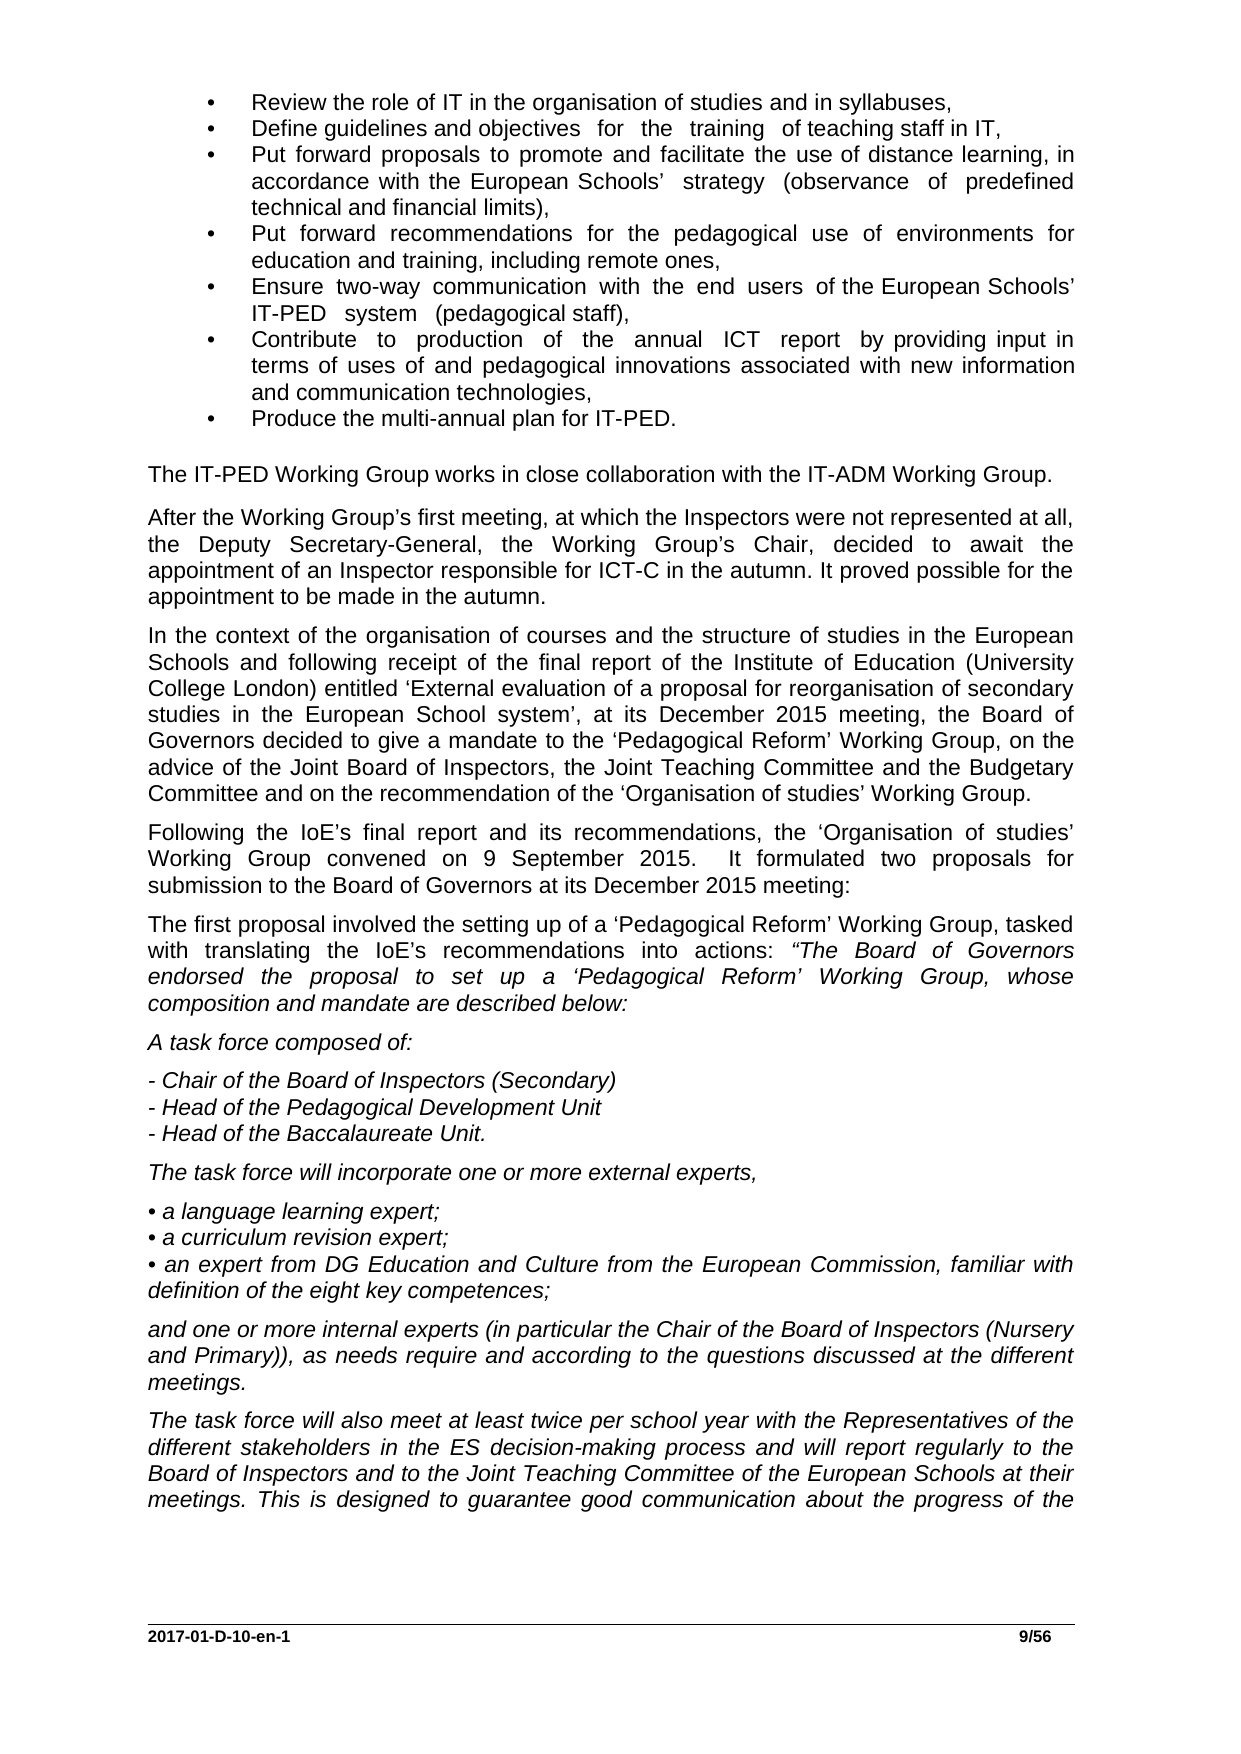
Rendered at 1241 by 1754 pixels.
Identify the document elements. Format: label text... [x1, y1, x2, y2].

text • an expert from DG Education and Culture from the European Commission, familiar with definition of the eight key competences; [148, 1251, 1075, 1303]
text The first proposal involved the setting up of a ‘Pedagogical Reform’ Working Group, tasked with translating the IoE’s recommendations into actions: “The Board of Governors endorsed the proposal to set up a ‘Pedagogical Reform’ Working Group, whose composition and mandate are described below: [148, 911, 1075, 1016]
text The IT-PED Working Group works in close collaboration with the IT-ADM Working Group. [148, 461, 1075, 488]
text • a language learning expert; [148, 1198, 1075, 1224]
text and one or more internal experts (in particular the Chair of the Board of Inspectors (Nursery and Primary)), as needs require and according to the questions discussed at the different meetings. [148, 1316, 1075, 1395]
text In the context of the organisation of courses and the structure of studies in the European Schools and following receipt of the final report of the Institute of Education (University College London) entitled ‘External evaluation of a proposal for reorganisation of secondary studies in the European School system’, at its December 2015 meeting, the Board of Governors decided to give a mandate to the ‘Pedagogical Reform’ Working Group, on the advice of the Joint Board of Inspectors, the Joint Teaching Committee and the Budgetary Committee and on the recommendation of the ‘Organisation of studies’ Working Group. [148, 622, 1075, 807]
list Put forward recommendations for the pedagogical use of environments for education and training, including remote ones, [207, 220, 1075, 273]
text The task force will incorporate one or more external experts, [148, 1159, 1075, 1185]
list Define guidelines and objectives for the training of teaching staff in IT, [207, 115, 1075, 141]
list Put forward proposals to promote and facilitate the use of distance learning, in accordance with the European Schools’ strategy (observance of predefined technical and financial limits), [207, 141, 1075, 220]
list Review the role of IT in the organisation of studies and in syllabuses, [207, 89, 1075, 115]
text - Head of the Baccalaureate Unit. [148, 1120, 1075, 1146]
text - Chair of the Board of Inspectors (Secondary) [148, 1067, 1075, 1094]
text After the Working Group’s first meeting, at which the Inspectors were not represented at all, the Deputy Secretary-General, the Working Group’s Chair, decided to await the appointment of an Inspector responsible for ICT-C in the autumn. It proved possible for the appointment to be made in the autumn. [148, 504, 1075, 609]
text A task force composed of: [148, 1028, 1075, 1055]
list Produce the multi-annual plan for IT-PED. [207, 405, 1075, 431]
list Ensure two-way communication with the end users of the European Schools’ IT-PED system (pedagogical staff), [207, 273, 1075, 326]
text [148, 1407, 1075, 1513]
text • a curriculum revision expert; [148, 1224, 1075, 1251]
text Following the IoE’s final report and its recommendations, the ‘Organisation of studies’ Working Group convened on 9 September 2015. It formulated two proposals for submission to the Board of Governors at its December 2015 meeting: [148, 819, 1075, 898]
list Contribute to production of the annual ICT report by providing input in terms of uses of and pedagogical innovations associated with new information and communication technologies, [207, 326, 1075, 405]
text - Head of the Pedagogical Development Unit [148, 1094, 1075, 1120]
